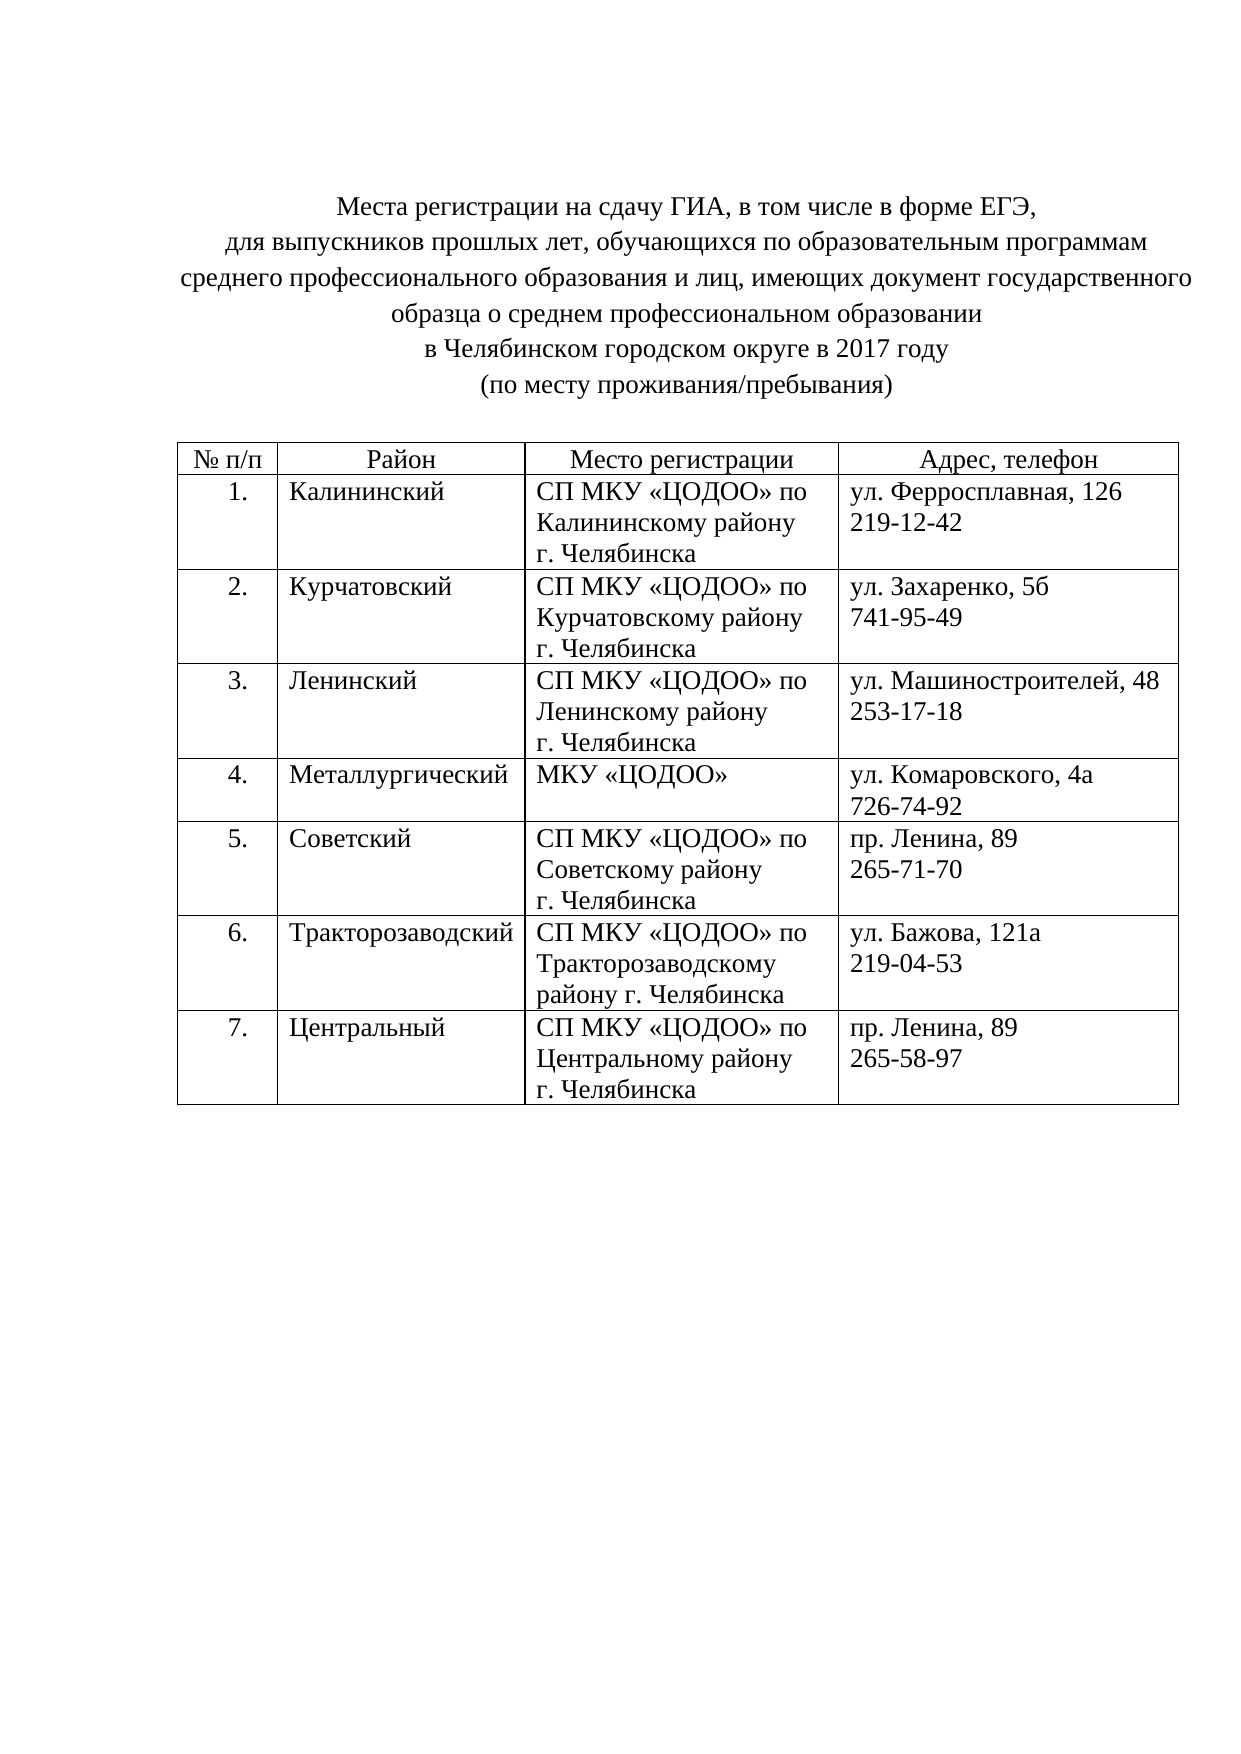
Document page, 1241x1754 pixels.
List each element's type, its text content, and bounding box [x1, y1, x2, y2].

text Места регистрации на сдачу ГИА, в том числе в форме ЕГЭ, [177, 189, 1196, 221]
table_cell Калининский [278, 475, 524, 568]
table_cell пр. Ленина, 89 265-58-97 [839, 1011, 1178, 1104]
table_header Район [278, 443, 524, 474]
table_cell пр. Ленина, 89 265-71-70 [839, 822, 1178, 915]
table_cell [178, 822, 277, 915]
table_cell Ленинский [278, 664, 524, 757]
table_cell [178, 570, 277, 663]
table_cell СП МКУ «ЦОДОО» по Центральному району г. Челябинска [526, 1011, 838, 1104]
text для выпускников прошлых лет, обучающихся по образовательным программам среднего профессионального образования и лиц, имеющих документ государственного образца о среднем профессиональном образовании [177, 225, 1196, 328]
table_cell СП МКУ «ЦОДОО» по Калининскому району г. Челябинска [526, 475, 838, 568]
table_cell МКУ «ЦОДОО» [526, 759, 838, 821]
text в Челябинском городском округе в 2017 году [177, 332, 1196, 364]
table_header Адрес, телефон [839, 443, 1178, 474]
text (по месту проживания/пребывания) [177, 368, 1196, 399]
table_cell Центральный [278, 1011, 524, 1104]
table_cell Советский [278, 822, 524, 915]
table_cell Курчатовский [278, 570, 524, 663]
table_header № п/п [178, 443, 277, 474]
table_cell ул. Комаровского, 4а 726-74-92 [839, 759, 1178, 821]
table_cell ул. Бажова, 121а 219-04-53 [839, 916, 1178, 1010]
table_cell [178, 916, 277, 1010]
table_cell ул. Захаренко, 5б 741-95-49 [839, 570, 1178, 663]
table_cell [178, 1011, 277, 1104]
table_cell [178, 664, 277, 757]
table_cell СП МКУ «ЦОДОО» по Курчатовскому району г. Челябинска [526, 570, 838, 663]
table_cell ул. Ферросплавная, 126 219-12-42 [839, 475, 1178, 568]
table_cell СП МКУ «ЦОДОО» по Тракторозаводскому району г. Челябинска [526, 916, 838, 1010]
table_cell СП МКУ «ЦОДОО» по Ленинскому району г. Челябинска [526, 664, 838, 757]
table_header Место регистрации [526, 443, 838, 474]
table_cell Металлургический [278, 759, 524, 821]
table_cell ул. Машиностроителей, 48 253-17-18 [839, 664, 1178, 757]
table_cell [178, 475, 277, 568]
table_cell СП МКУ «ЦОДОО» по Советскому району г. Челябинска [526, 822, 838, 915]
table_cell Тракторозаводский [278, 916, 524, 1010]
table_cell [178, 759, 277, 821]
